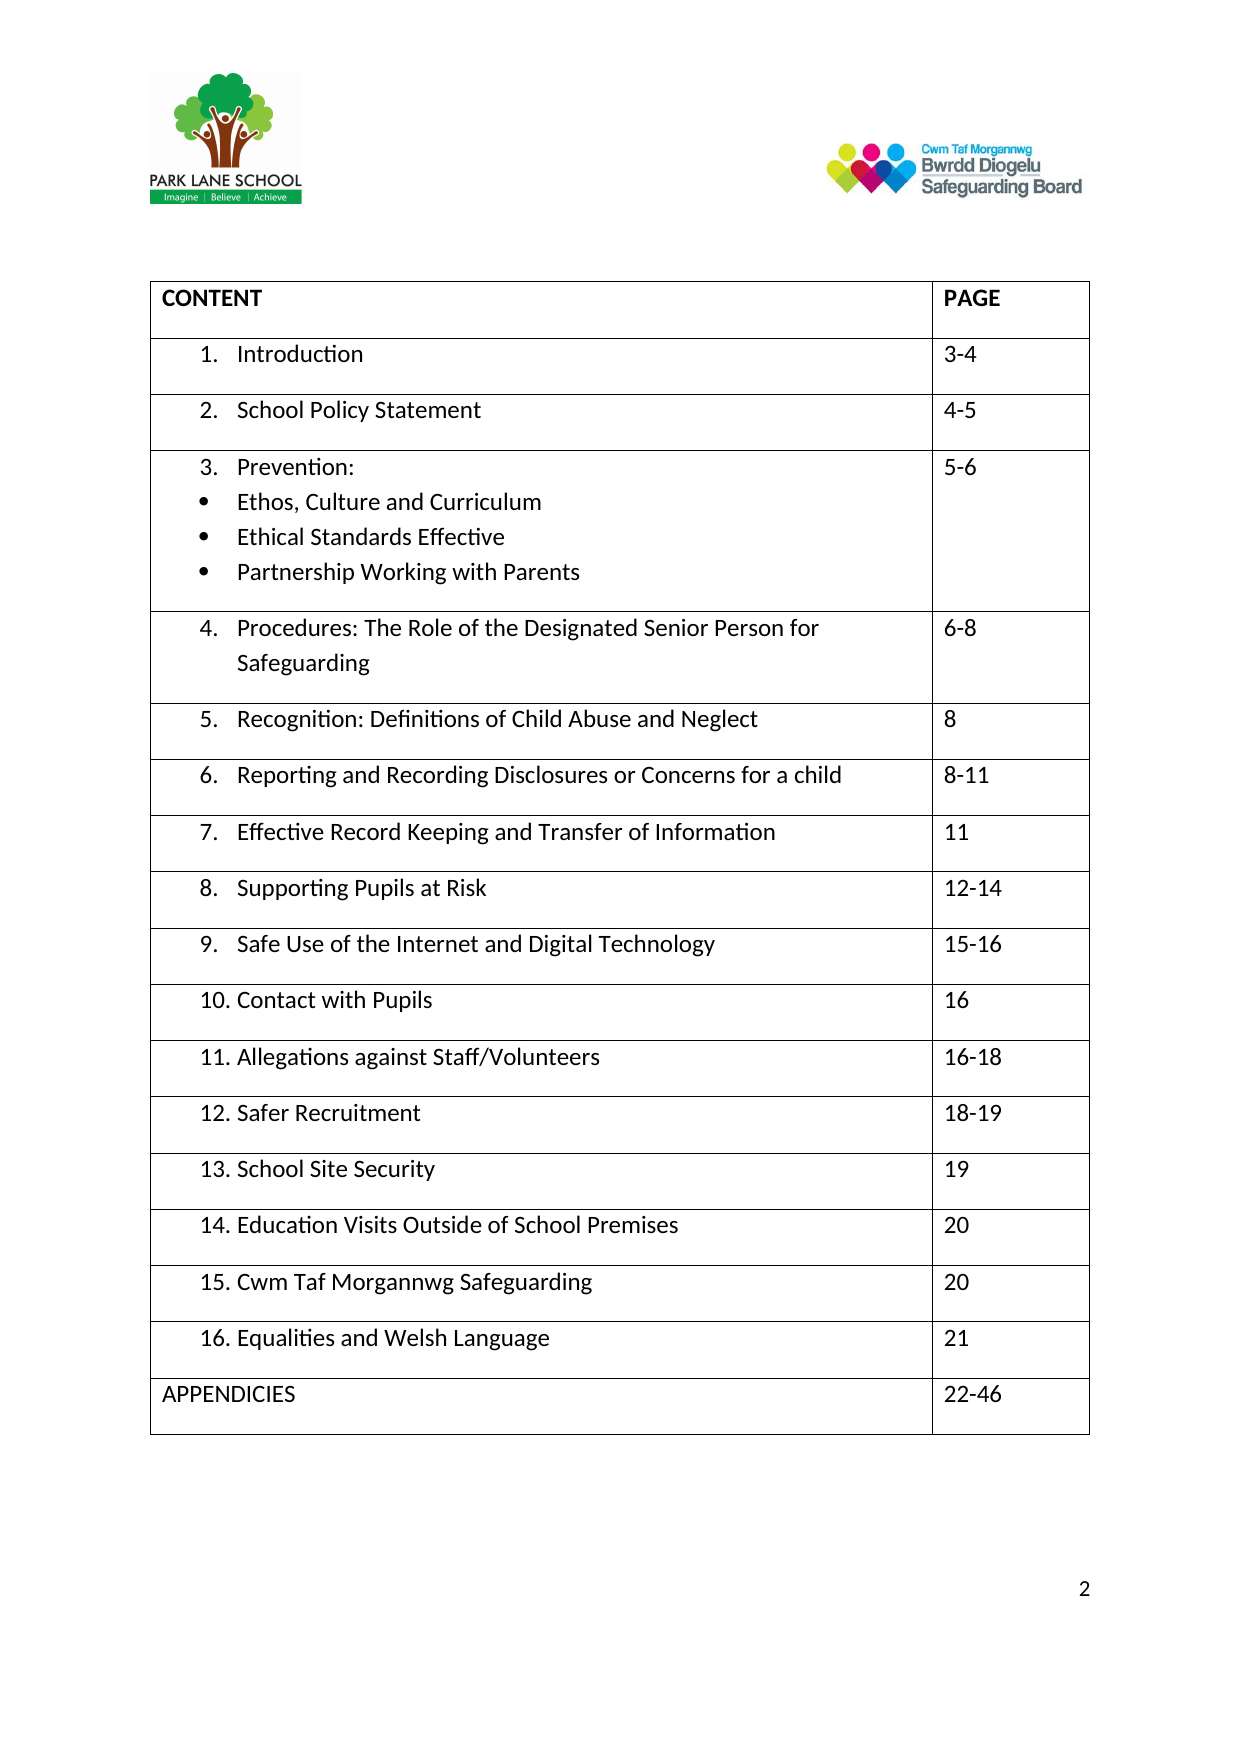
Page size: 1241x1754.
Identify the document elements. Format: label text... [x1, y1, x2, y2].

table_cell Safe Use of the Internet and Digital Technology [151, 929, 932, 984]
table_cell 3-4 [933, 339, 1089, 394]
table_cell 21 [933, 1322, 1089, 1377]
table_cell 4-5 [933, 395, 1089, 450]
table_cell Procedures: The Role of the Designated Senior Person for Safeguarding [151, 612, 932, 702]
table_header PAGE [933, 282, 1089, 337]
table_cell Recognition: Definitions of Child Abuse and Neglect [151, 704, 932, 759]
table_cell Supporting Pupils at Risk [151, 872, 932, 927]
table_cell 15-16 [933, 929, 1089, 984]
table_cell 20 [933, 1266, 1089, 1321]
table_cell Equalities and Welsh Language [151, 1322, 932, 1377]
table_cell 8-11 [933, 760, 1089, 815]
table_cell APPENDICIES [151, 1379, 932, 1434]
table_cell 6-8 [933, 612, 1089, 702]
table_cell 5-6 [933, 451, 1089, 611]
table_cell 18-19 [933, 1097, 1089, 1152]
table_cell Reporting and Recording Disclosures or Concerns for a child [151, 760, 932, 815]
table_cell Education Visits Outside of School Premises [151, 1210, 932, 1265]
picture [816, 133, 1091, 204]
table_cell School Policy Statement [151, 395, 932, 450]
table_cell 20 [933, 1210, 1089, 1265]
table_cell 11 [933, 816, 1089, 871]
table_cell Effective Record Keeping and Transfer of Information [151, 816, 932, 871]
table_cell Allegations against Staff/Volunteers [151, 1041, 932, 1096]
table_cell Safer Recruitment [151, 1097, 932, 1152]
picture [150, 73, 302, 204]
table_cell Contact with Pupils [151, 985, 932, 1040]
table_cell School Site Security [151, 1154, 932, 1209]
table_cell Introduction [151, 339, 932, 394]
table_cell 12-14 [933, 872, 1089, 927]
table_cell Prevention: Ethos, Culture and Curriculum Ethical Standards Effective Partnership Working with Parents [151, 451, 932, 611]
table_cell 16-18 [933, 1041, 1089, 1096]
table_header CONTENT [151, 282, 932, 337]
table_cell 8 [933, 704, 1089, 759]
table_cell 16 [933, 985, 1089, 1040]
table_cell 22-46 [933, 1379, 1089, 1434]
table_cell Cwm Taf Morgannwg Safeguarding [151, 1266, 932, 1321]
table_cell 19 [933, 1154, 1089, 1209]
